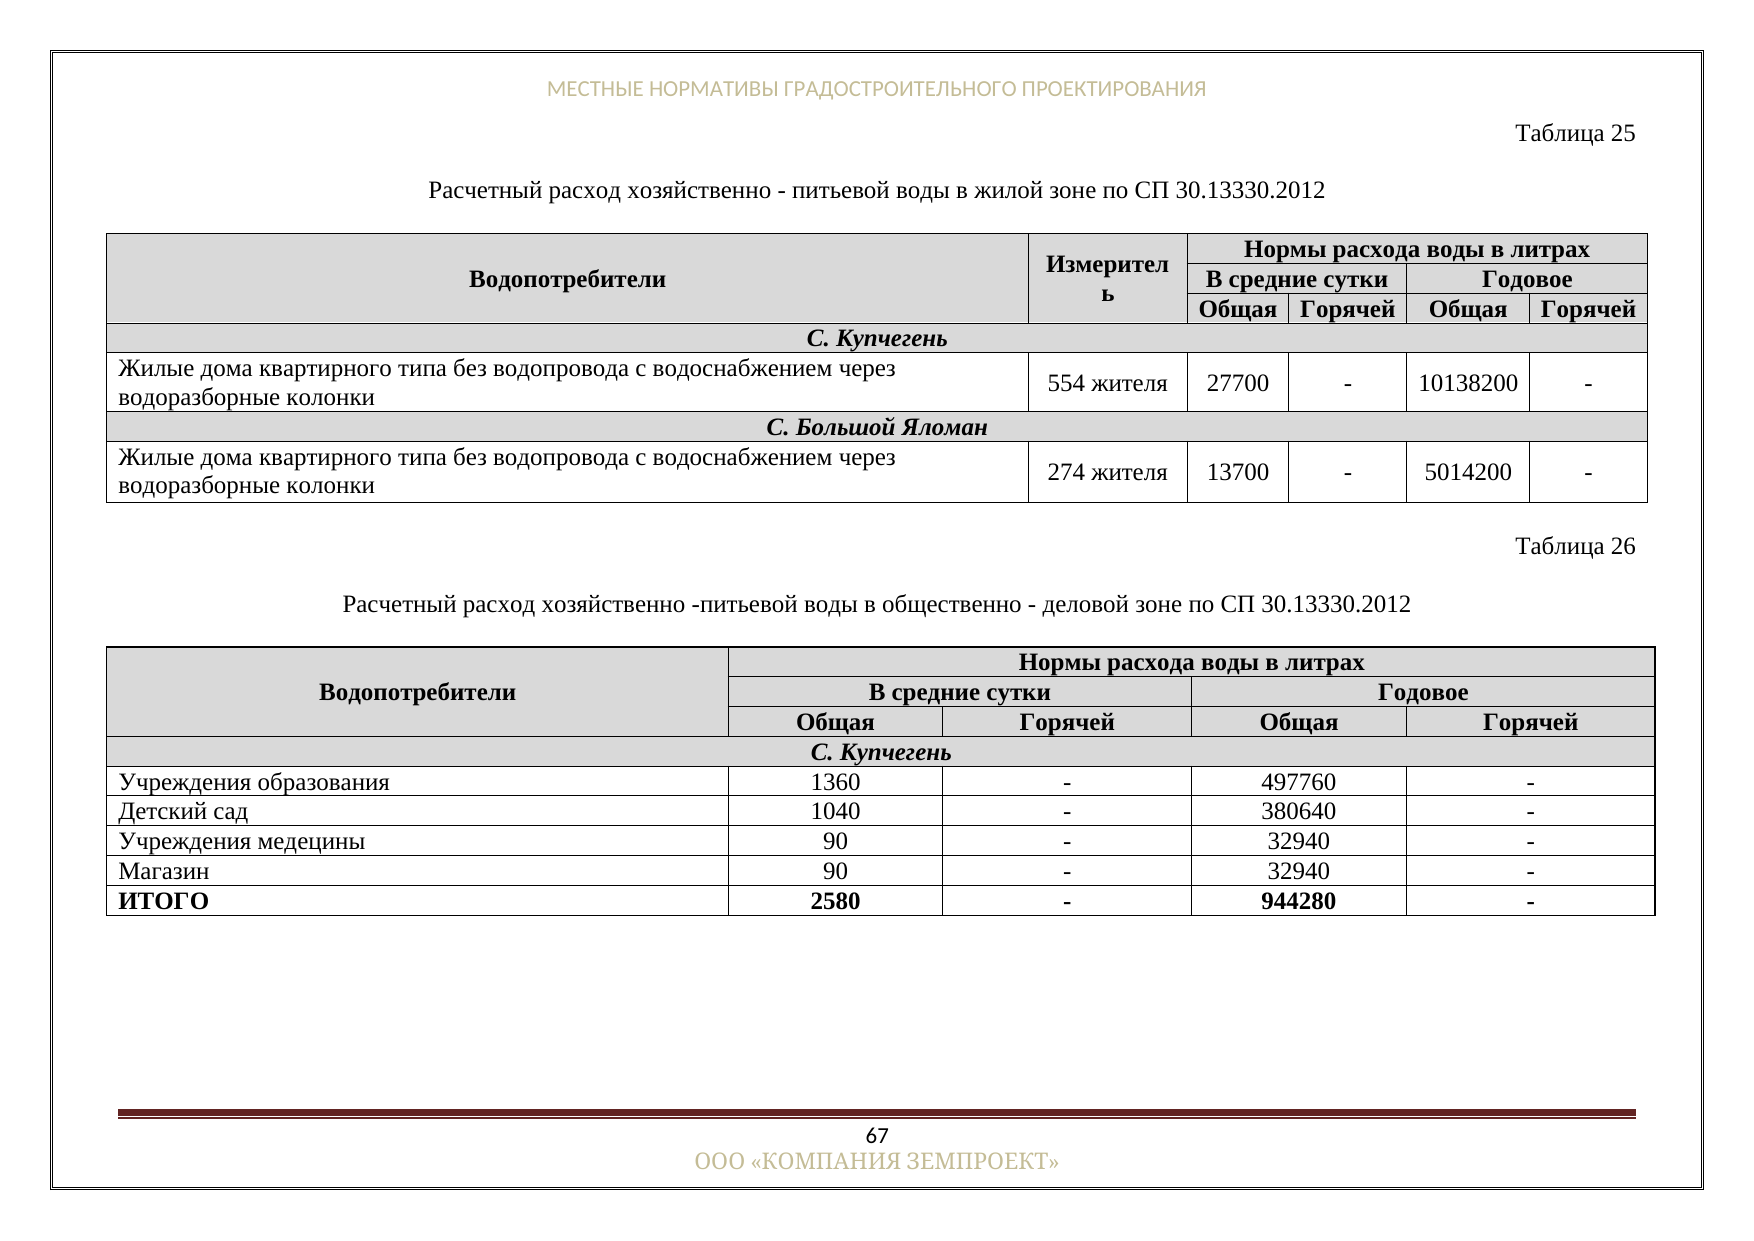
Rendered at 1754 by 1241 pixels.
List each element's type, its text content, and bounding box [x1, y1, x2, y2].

text Расчетный расход хозяйственно -питьевой воды в общественно - деловой зоне по СП 30.13330.2012 [118, 589, 1636, 618]
table_cell С. Купчегень [107, 737, 1654, 766]
table_header Измеритель [1029, 234, 1187, 322]
table_cell 32940 [1192, 856, 1406, 885]
table_cell С. Купчегень [107, 324, 1647, 352]
table_header Водопотребители [107, 648, 728, 736]
table_cell 32940 [1192, 826, 1406, 855]
table_cell Детский сад [107, 796, 728, 825]
table_header Нормы расхода воды в литрах [729, 648, 1654, 676]
table_cell - [1289, 442, 1406, 502]
table_cell 5014200 [1407, 442, 1529, 502]
table_cell Учреждения медецины [107, 826, 728, 855]
table_cell Годовое [1407, 264, 1647, 293]
table_cell Общая [1192, 707, 1406, 736]
table_cell С. Большой Яломан [107, 412, 1647, 441]
table_cell - [1530, 442, 1647, 502]
table_cell - [943, 886, 1191, 914]
table_cell 27700 [1188, 353, 1288, 411]
table_cell Горячей [1530, 294, 1647, 322]
table_cell - [943, 767, 1191, 795]
table_cell 1360 [729, 767, 942, 795]
table_cell 2580 [729, 886, 942, 914]
table_cell Общая [1188, 294, 1288, 322]
table_header Нормы расхода воды в литрах [1188, 234, 1647, 263]
table_cell 90 [729, 826, 942, 855]
table_cell - [1407, 796, 1654, 825]
table_cell Горячей [1407, 707, 1654, 736]
table_cell - [1289, 353, 1406, 411]
table_cell Общая [729, 707, 942, 736]
table_cell - [943, 856, 1191, 885]
table_cell Учреждения образования [107, 767, 728, 795]
table_cell Горячей [1289, 294, 1406, 322]
table_cell Годовое [1192, 677, 1654, 706]
table_cell 944280 [1192, 886, 1406, 914]
table_cell ИТОГО [107, 886, 728, 914]
table_cell - [1530, 353, 1647, 411]
table_cell 1040 [729, 796, 942, 825]
table_cell - [943, 796, 1191, 825]
text Расчетный расход хозяйственно - питьевой воды в жилой зоне по СП 30.13330.2012 [118, 176, 1636, 204]
table_header Водопотребители [107, 234, 1028, 322]
table_cell В средние сутки [729, 677, 1191, 706]
table_cell - [1407, 856, 1654, 885]
table_cell 274 жителя [1029, 442, 1187, 502]
text Таблица 26 [118, 531, 1636, 560]
table_cell Магазин [107, 856, 728, 885]
table_cell 554 жителя [1029, 353, 1187, 411]
table_cell 10138200 [1407, 353, 1529, 411]
table_cell В средние сутки [1188, 264, 1406, 293]
table_cell 380640 [1192, 796, 1406, 825]
table_cell Жилые дома квартирного типа без водопровода с водоснабжением через водоразборные колонки [107, 353, 1028, 411]
table_cell 90 [729, 856, 942, 885]
table_cell - [1407, 886, 1654, 914]
table_cell - [1407, 767, 1654, 795]
text Таблица 25 [118, 118, 1636, 147]
table_cell Горячей [943, 707, 1191, 736]
table_cell Жилые дома квартирного типа без водопровода с водоснабжением через водоразборные колонки [107, 442, 1028, 502]
table_cell 13700 [1188, 442, 1288, 502]
table_cell - [1407, 826, 1654, 855]
table_cell - [943, 826, 1191, 855]
table_cell 497760 [1192, 767, 1406, 795]
table_cell Общая [1407, 294, 1529, 322]
